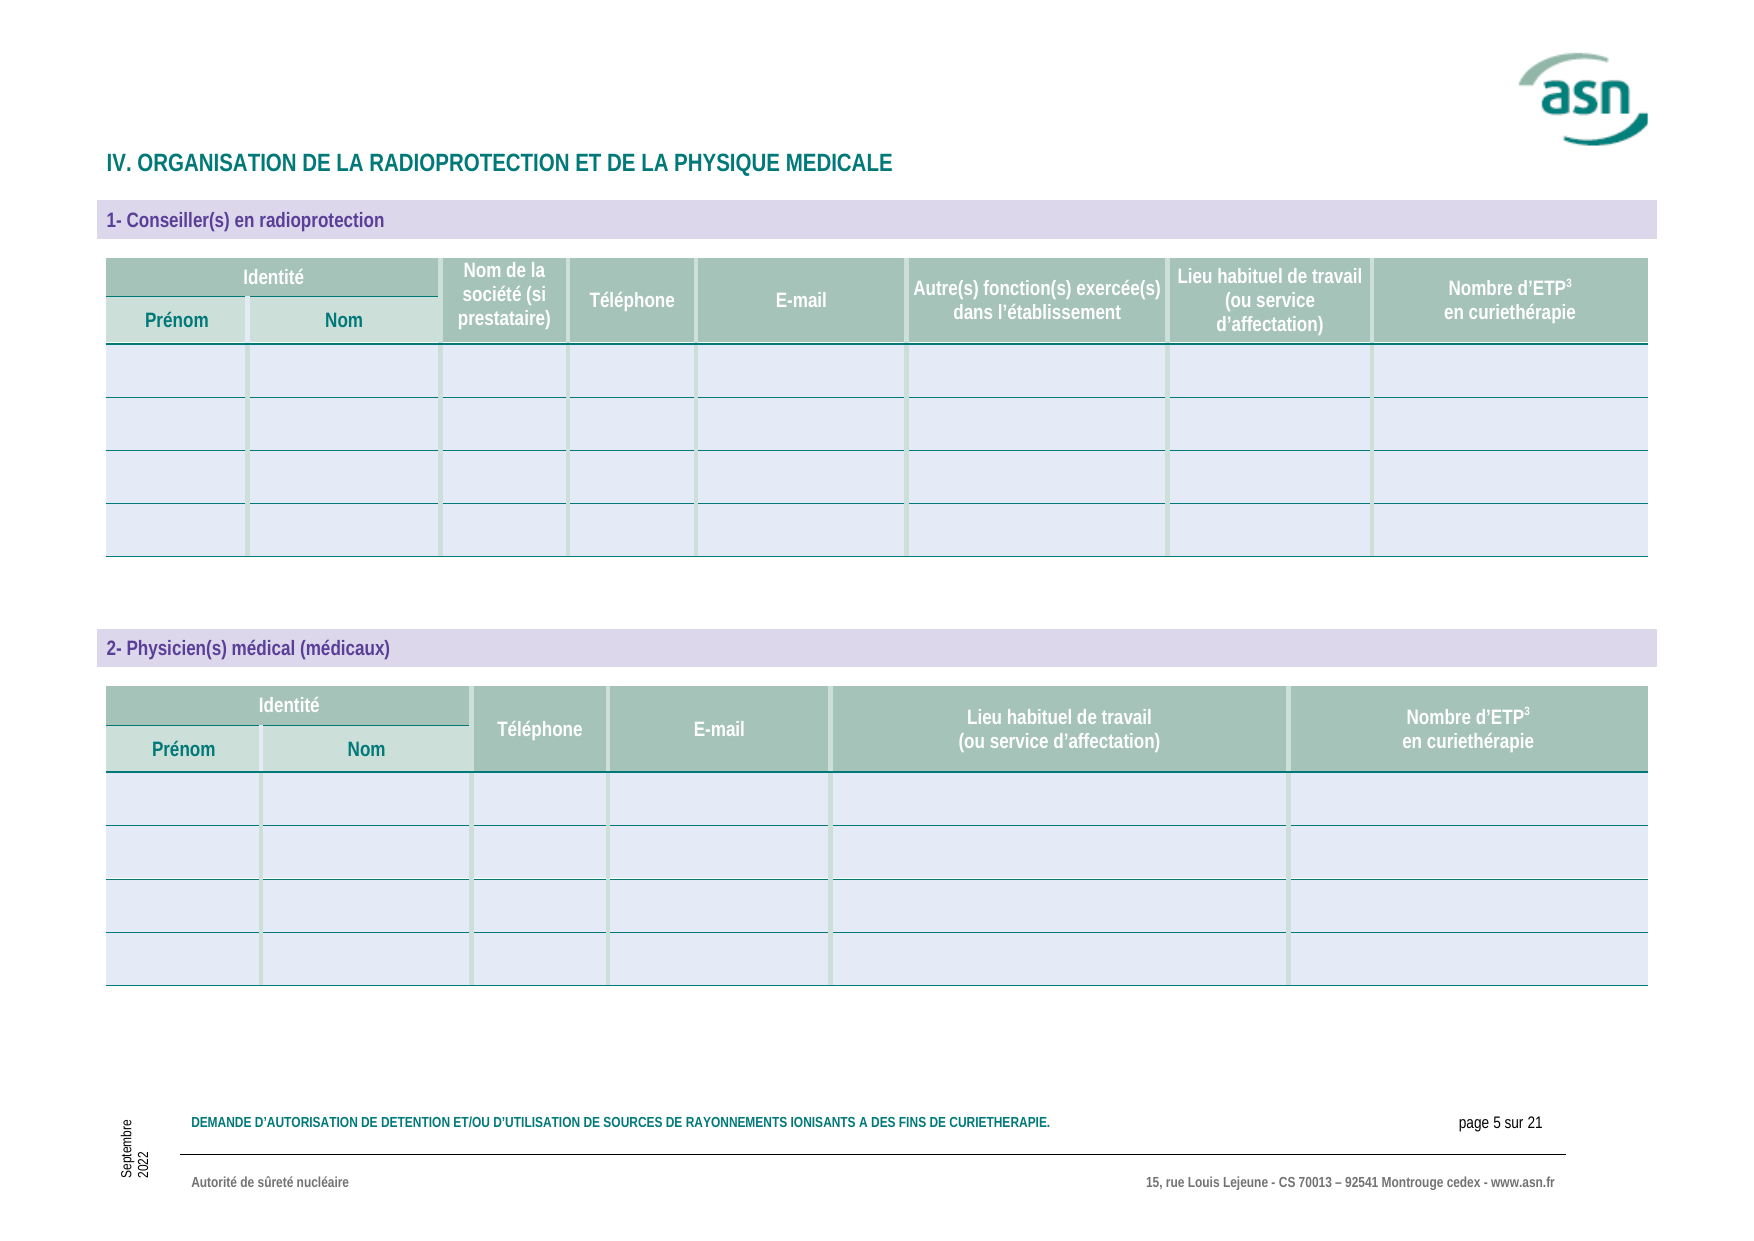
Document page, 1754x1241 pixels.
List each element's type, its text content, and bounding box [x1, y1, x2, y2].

text 2- Physicien(s) médical (médicaux) [98, 630, 1656, 666]
table_cell [1374, 398, 1648, 450]
table_header [570, 345, 694, 397]
table_cell [1374, 504, 1648, 556]
table_cell [833, 880, 1286, 932]
table_cell [250, 504, 438, 556]
table_header Autre(s) fonction(s) exercée(s) dans l’établissement [909, 258, 1165, 342]
table_header [474, 773, 606, 825]
table_cell [250, 398, 438, 450]
table_cell [1291, 933, 1648, 985]
table_cell [106, 504, 245, 556]
table_cell [250, 451, 438, 503]
table_cell [909, 398, 1165, 450]
table_header [1170, 345, 1370, 397]
table_cell [698, 451, 904, 503]
table_cell [443, 398, 566, 450]
table_cell [1374, 451, 1648, 503]
table_header [106, 773, 259, 825]
table_header Identité [106, 258, 438, 296]
table_header [909, 345, 1165, 397]
table_cell [1170, 398, 1370, 450]
table_cell [1170, 504, 1370, 556]
table_cell Nom [250, 297, 438, 342]
table_cell [1291, 880, 1648, 932]
table_header Nombre d’ETP3 en curiethérapie [1291, 686, 1648, 771]
table_cell [833, 826, 1286, 878]
table_cell [833, 933, 1286, 985]
text 1- Conseiller(s) en radioprotection [98, 201, 1656, 238]
table_cell [698, 398, 904, 450]
table_cell [698, 504, 904, 556]
table_cell Nom [263, 726, 469, 771]
table_cell [474, 933, 606, 985]
table_cell [474, 880, 606, 932]
table_header Nom de la société (si prestataire) [443, 258, 566, 342]
table_cell [443, 504, 566, 556]
table_header Téléphone [474, 686, 606, 771]
table_cell [610, 826, 828, 878]
table_header Lieu habituel de travail (ou service d’affectation) [1170, 258, 1370, 342]
table_cell [570, 398, 694, 450]
table_cell Prénom [106, 297, 245, 342]
table_cell [570, 451, 694, 503]
table_header Téléphone [570, 258, 694, 342]
table_cell [610, 880, 828, 932]
table_header [106, 345, 245, 397]
table_cell [610, 933, 828, 985]
table_header [833, 773, 1286, 825]
table_header Nombre d’ETP3 en curiethérapie [1374, 258, 1648, 342]
table_cell [106, 398, 245, 450]
table_header [610, 773, 828, 825]
table_cell [263, 826, 469, 878]
text IV. ORGANISATION DE DE MEDICALE [106, 148, 1648, 176]
table_cell [106, 451, 245, 503]
table_header [263, 773, 469, 825]
table_cell [1170, 451, 1370, 503]
table_header [443, 345, 566, 397]
table_cell [263, 880, 469, 932]
table_cell [909, 451, 1165, 503]
table_header [1374, 345, 1648, 397]
table_header Lieu habituel de travail (ou service d’affectation) [833, 686, 1286, 771]
table_header [1291, 773, 1648, 825]
table_cell [106, 880, 259, 932]
table_cell [106, 933, 259, 985]
table_cell [474, 826, 606, 878]
table_cell [1291, 826, 1648, 878]
table_header E-mail [698, 258, 904, 342]
table_header Identité [106, 686, 469, 725]
table_cell [106, 826, 259, 878]
table_cell [443, 451, 566, 503]
table_cell [570, 504, 694, 556]
table_cell [909, 504, 1165, 556]
table_cell [263, 933, 469, 985]
table_cell Prénom [106, 726, 259, 771]
table_header [698, 345, 904, 397]
table_header [250, 345, 438, 397]
table_header E-mail [610, 686, 828, 771]
